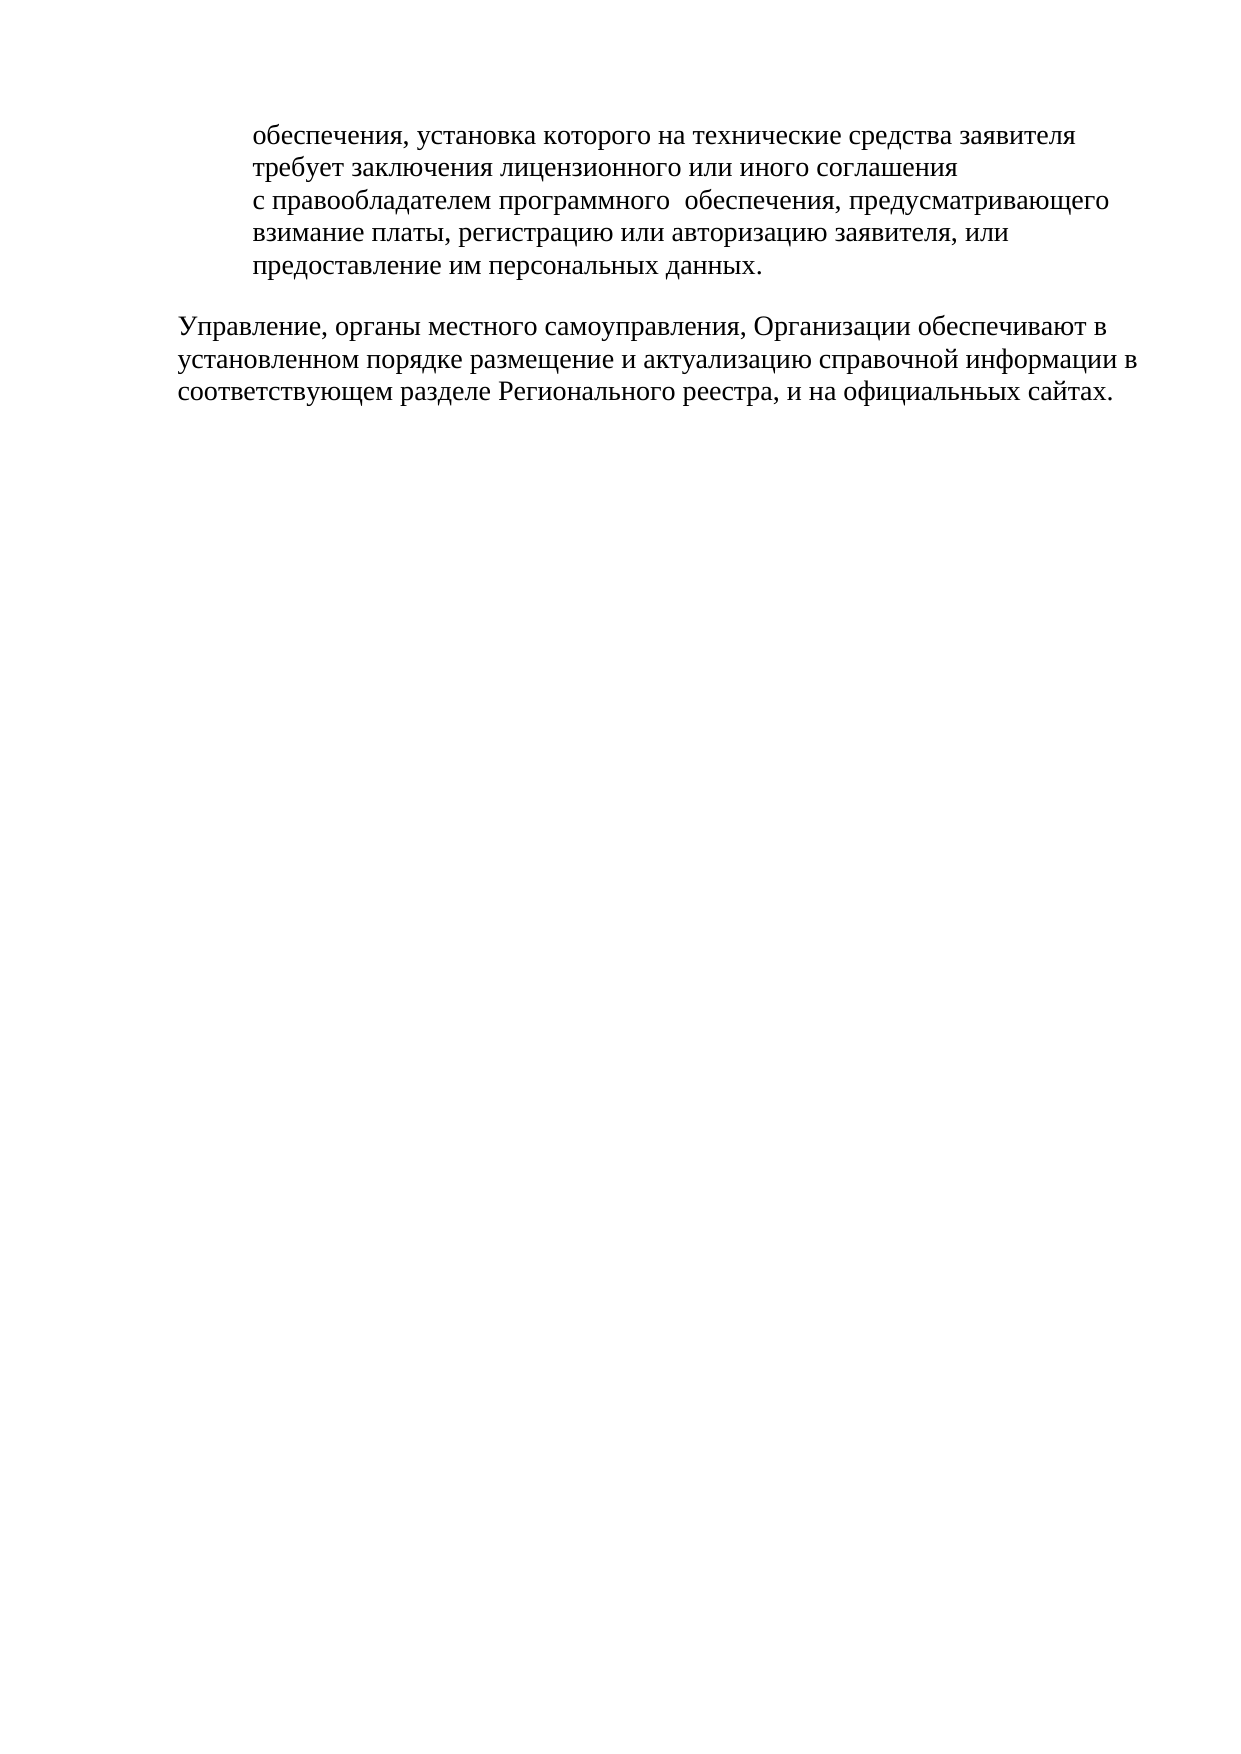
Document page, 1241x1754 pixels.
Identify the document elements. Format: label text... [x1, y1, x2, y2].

text Управление, органы местного самоуправления, Организации обеспечивают в установленном порядке размещение и актуализацию справочной информации в соответствующем разделе Регионального реестра, и на официальньых сайтах. [177, 309, 1152, 406]
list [215, 118, 1152, 280]
